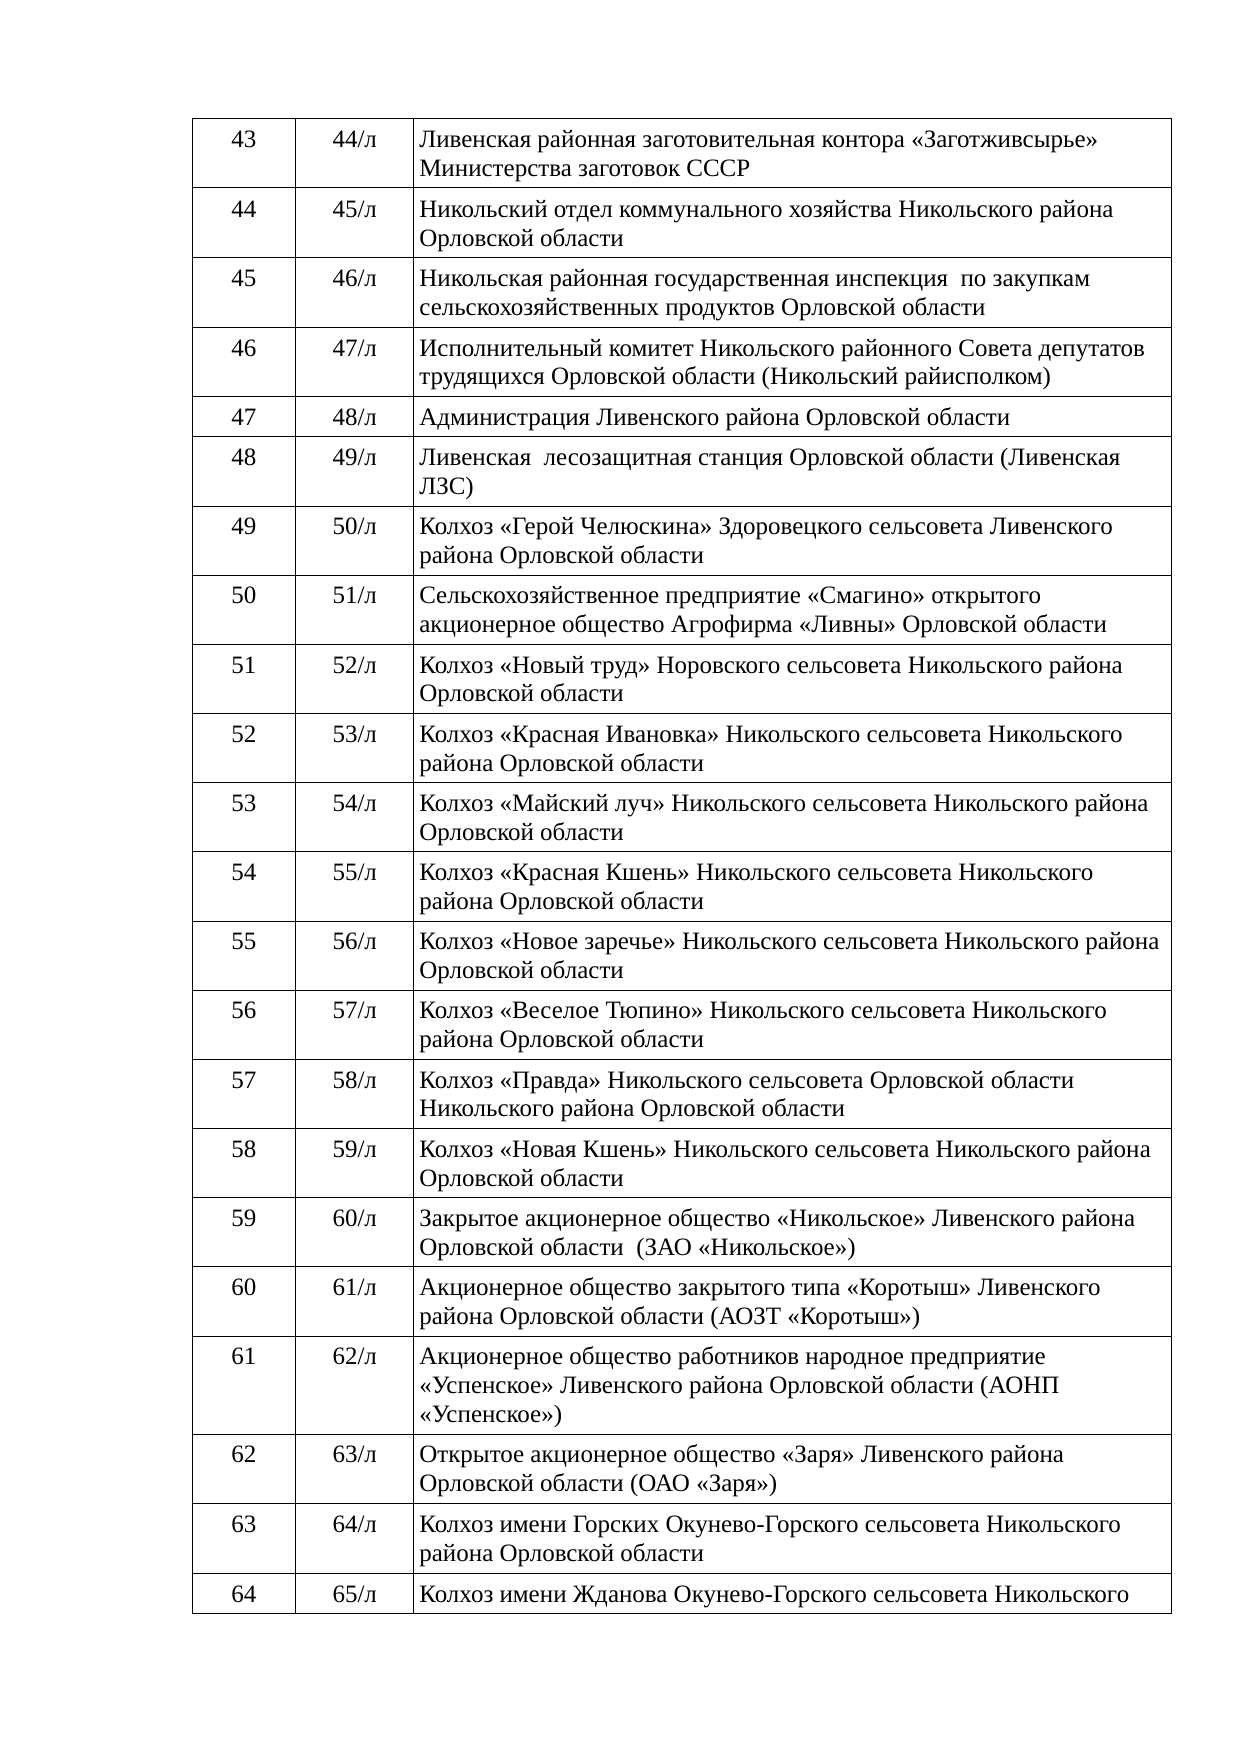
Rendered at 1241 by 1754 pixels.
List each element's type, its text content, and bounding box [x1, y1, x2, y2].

table_cell Сельскохозяйственное предприятие «Смагино» открытого акционерное общество Агрофирма «Ливны» Орловской области [414, 576, 1171, 644]
table_cell Никольский отдел коммунального хозяйства Никольского района Орловской области [414, 188, 1171, 257]
table_cell 46 [193, 328, 295, 396]
table_cell 50 [193, 576, 295, 644]
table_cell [414, 1574, 1171, 1613]
table_cell 58 [193, 1129, 295, 1197]
table_cell Ливенская лесозащитная станция Орловской области (Ливенская ЛЗС) [414, 437, 1171, 506]
table_cell 59 [193, 1198, 295, 1266]
table_cell Колхоз имени Горских Окунево-Горского сельсовета Никольского района Орловской области [414, 1504, 1171, 1573]
table_cell Исполнительный комитет Никольского районного Совета депутатов трудящихся Орловской области (Никольский райисполком) [414, 328, 1171, 396]
table_cell Колхоз «Веселое Тюпино» Никольского сельсовета Никольского района Орловской области [414, 991, 1171, 1059]
table_cell 62/л [296, 1337, 413, 1433]
table_cell 62 [193, 1435, 295, 1503]
table_cell Ливенская районная заготовительная контора «Заготживсырье» Министерства заготовок СССР [414, 119, 1171, 187]
table_cell Колхоз «Новая Кшень» Никольского сельсовета Никольского района Орловской области [414, 1129, 1171, 1197]
table_cell Колхоз «Майский луч» Никольского сельсовета Никольского района Орловской области [414, 783, 1171, 851]
table_cell 45/л [296, 188, 413, 257]
table_cell 63 [193, 1504, 295, 1573]
table_cell 57 [193, 1060, 295, 1128]
table_cell 44/л [296, 119, 413, 187]
table_cell Администрация Ливенского района Орловской области [414, 397, 1171, 436]
table_cell Колхоз «Правда» Никольского сельсовета Орловской области Никольского района Орловской области [414, 1060, 1171, 1128]
table_cell 47 [193, 397, 295, 436]
table_cell 58/л [296, 1060, 413, 1128]
table_cell Никольская районная государственная инспекция по закупкам сельскохозяйственных продуктов Орловской области [414, 258, 1171, 327]
table_cell 47/л [296, 328, 413, 396]
table_cell 48/л [296, 397, 413, 436]
table_cell 46/л [296, 258, 413, 327]
table_cell 54/л [296, 783, 413, 851]
table_cell 64 [193, 1574, 295, 1613]
table_cell 52/л [296, 645, 413, 713]
table_cell 55 [193, 922, 295, 990]
table_cell Открытое акционерное общество «Заря» Ливенского района Орловской области (ОАО «Заря») [414, 1435, 1171, 1503]
table_cell 60/л [296, 1198, 413, 1266]
table_cell 60 [193, 1267, 295, 1336]
table_cell 52 [193, 714, 295, 782]
table_cell 57/л [296, 991, 413, 1059]
table_cell 61/л [296, 1267, 413, 1336]
table_cell 59/л [296, 1129, 413, 1197]
table_cell 56 [193, 991, 295, 1059]
table_cell Колхоз «Новое заречье» Никольского сельсовета Никольского района Орловской области [414, 922, 1171, 990]
table_cell 51/л [296, 576, 413, 644]
table_cell 65/л [296, 1574, 413, 1613]
table_cell 51 [193, 645, 295, 713]
table_cell 49/л [296, 437, 413, 506]
table_cell 55/л [296, 852, 413, 921]
table_cell 48 [193, 437, 295, 506]
table_cell 54 [193, 852, 295, 921]
table_cell Колхоз «Новый труд» Норовского сельсовета Никольского района Орловской области [414, 645, 1171, 713]
table_cell Колхоз «Красная Кшень» Никольского сельсовета Никольского района Орловской области [414, 852, 1171, 921]
table_cell 44 [193, 188, 295, 257]
table_cell 56/л [296, 922, 413, 990]
table_cell Акционерное общество работников народное предприятие «Успенское» Ливенского района Орловской области (АОНП «Успенское») [414, 1337, 1171, 1433]
table_cell 64/л [296, 1504, 413, 1573]
table_cell Колхоз «Красная Ивановка» Никольского сельсовета Никольского района Орловской области [414, 714, 1171, 782]
table_cell 43 [193, 119, 295, 187]
table_cell Акционерное общество закрытого типа «Коротыш» Ливенского района Орловской области (АОЗТ «Коротыш») [414, 1267, 1171, 1336]
table_cell 45 [193, 258, 295, 327]
table_cell 63/л [296, 1435, 413, 1503]
table_cell 50/л [296, 507, 413, 575]
table_cell 53/л [296, 714, 413, 782]
table_cell 49 [193, 507, 295, 575]
table_cell Закрытое акционерное общество «Никольское» Ливенского района Орловской области (ЗАО «Никольское») [414, 1198, 1171, 1266]
table_cell 53 [193, 783, 295, 851]
table_cell 61 [193, 1337, 295, 1433]
table_cell Колхоз «Герой Челюскина» Здоровецкого сельсовета Ливенского района Орловской области [414, 507, 1171, 575]
